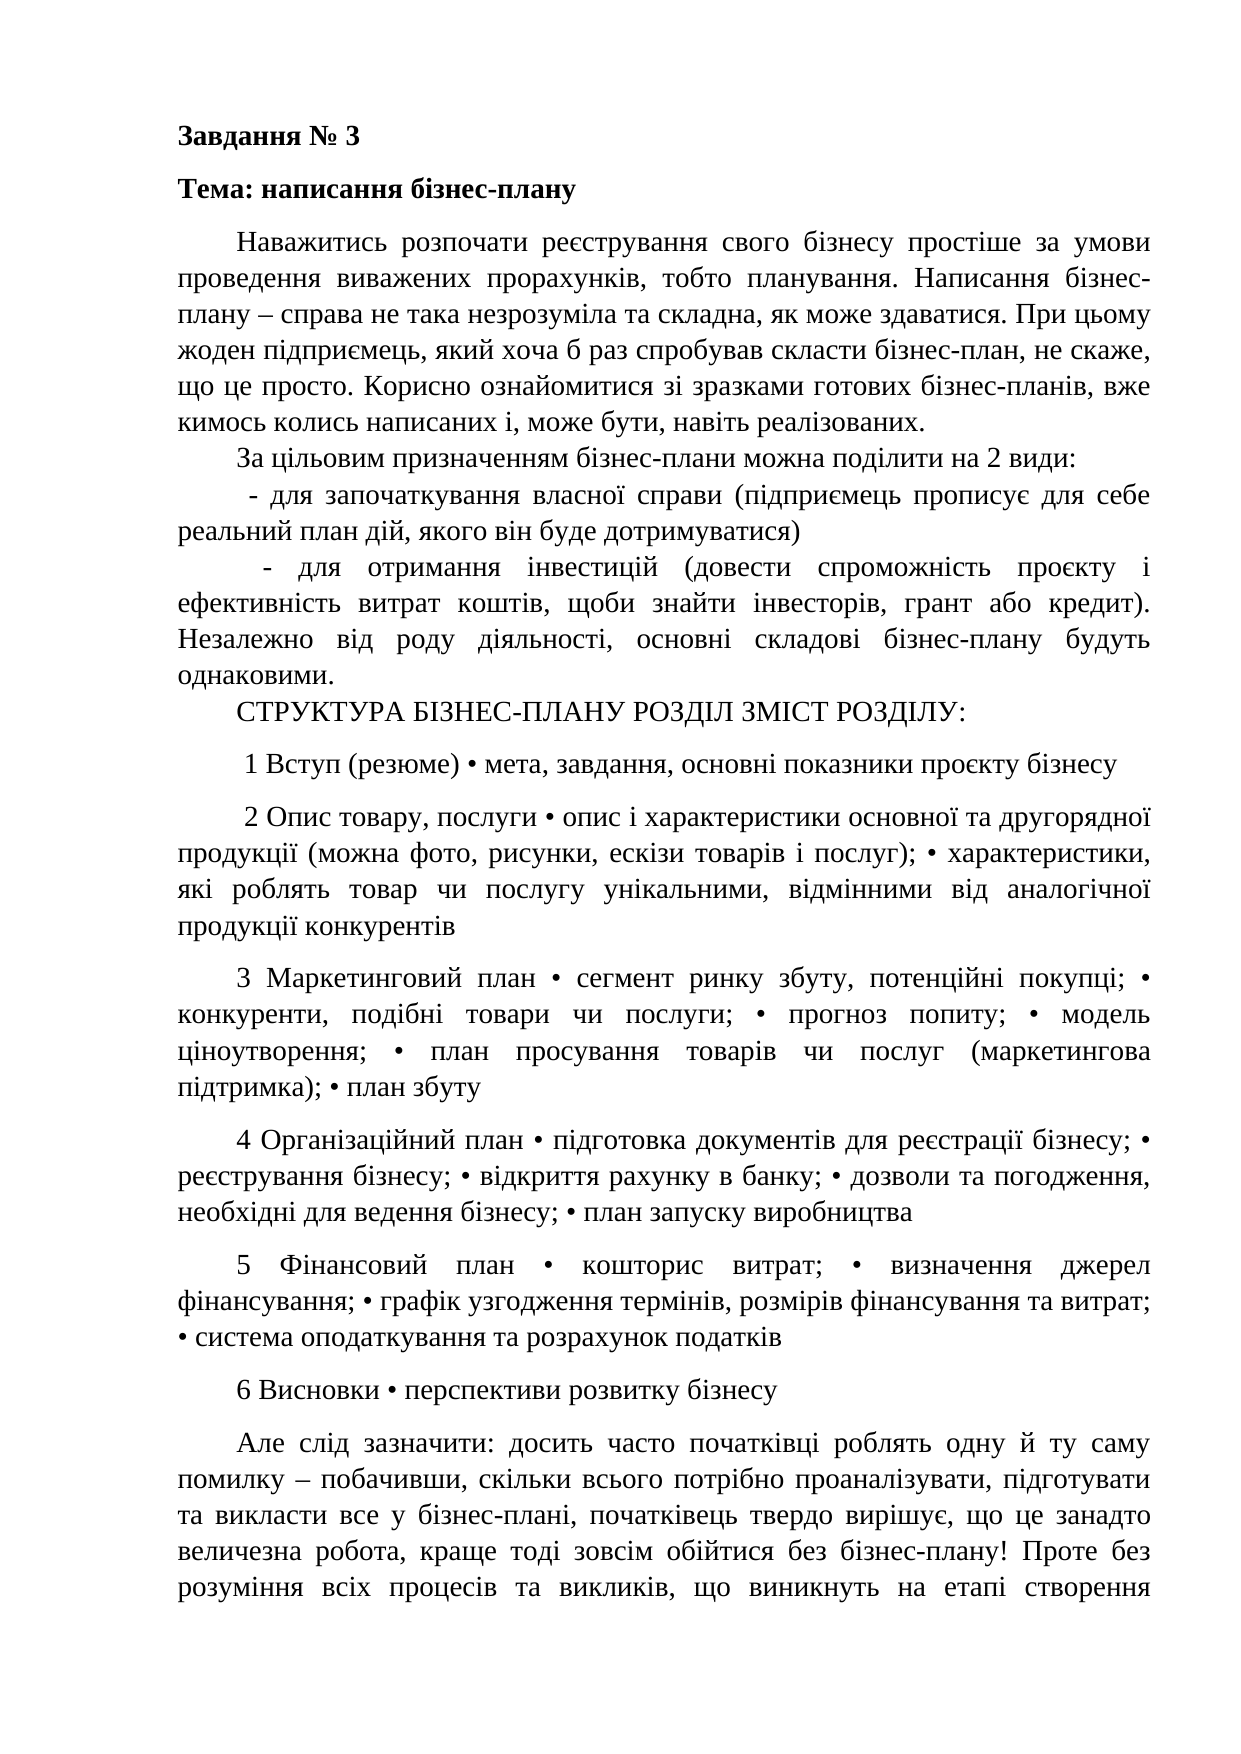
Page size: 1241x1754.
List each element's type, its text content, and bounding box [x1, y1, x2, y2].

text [177, 1425, 1152, 1603]
text - для започаткування власної справи (підприємець прописує для себе реальний план дій, якого він буде дотримуватися) [177, 477, 1152, 546]
text 3 Маркетинговий план • сегмент ринку збуту, потенційні покупці; • конкуренти, подібні товари чи послуги; • прогноз попиту; • модель ціноутворення; • план просування товарів чи послуг (маркетингова підтримка); • план збуту [177, 961, 1152, 1102]
text - для отримання інвестицій (довести спроможність проєкту і ефективність витрат коштів, щоби знайти інвесторів, грант або кредит). Незалежно від роду діяльності, основні складові бізнес-плану будуть однаковими. [177, 549, 1152, 691]
text Завдання № 3 [177, 118, 1152, 152]
text За цільовим призначенням бізнес-плани можна поділити на 2 види: [177, 441, 1152, 474]
text 2 Опис товару, послуги • опис і характеристики основної та другорядної продукції (можна фото, рисунки, ескізи товарів і послуг); • характеристики, які роблять товар чи послугу унікальними, відмінними від аналогічної продукції конкурентів [177, 799, 1152, 941]
text СТРУКТУРА БІЗНЕС-ПЛАНУ РОЗДІЛ ЗМІСТ РОЗДІЛУ: [177, 694, 1152, 727]
text Наважитись розпочати реєстрування свого бізнесу простіше за умови проведення виважених прорахунків, тобто планування. Написання бізнес-плану – справа не така незрозуміла та складна, як може здаватися. При цьому жоден підприємець, який хоча б раз спробував скласти бізнес-план, не скаже, що це просто. Корисно ознайомитися зі зразками готових бізнес-планів, вже кимось колись написаних і, може бути, навіть реалізованих. [177, 224, 1152, 438]
text 1 Вступ (резюме) • мета, завдання, основні показники проєкту бізнесу [177, 746, 1152, 780]
text Тема: написання бізнес-плану [177, 171, 1152, 204]
text 6 Висновки • перспективи розвитку бізнесу [177, 1372, 1152, 1406]
text 4 Організаційний план • підготовка документів для реєстрації бізнесу; • реєстрування бізнесу; • відкриття рахунку в банку; • дозволи та погодження, необхідні для ведення бізнесу; • план запуску виробництва [177, 1122, 1152, 1228]
text 5 Фінансовий план • кошторис витрат; • визначення джерел фінансування; • графік узгодження термінів, розмірів фінансування та витрат; • система оподаткування та розрахунок податків [177, 1247, 1152, 1353]
